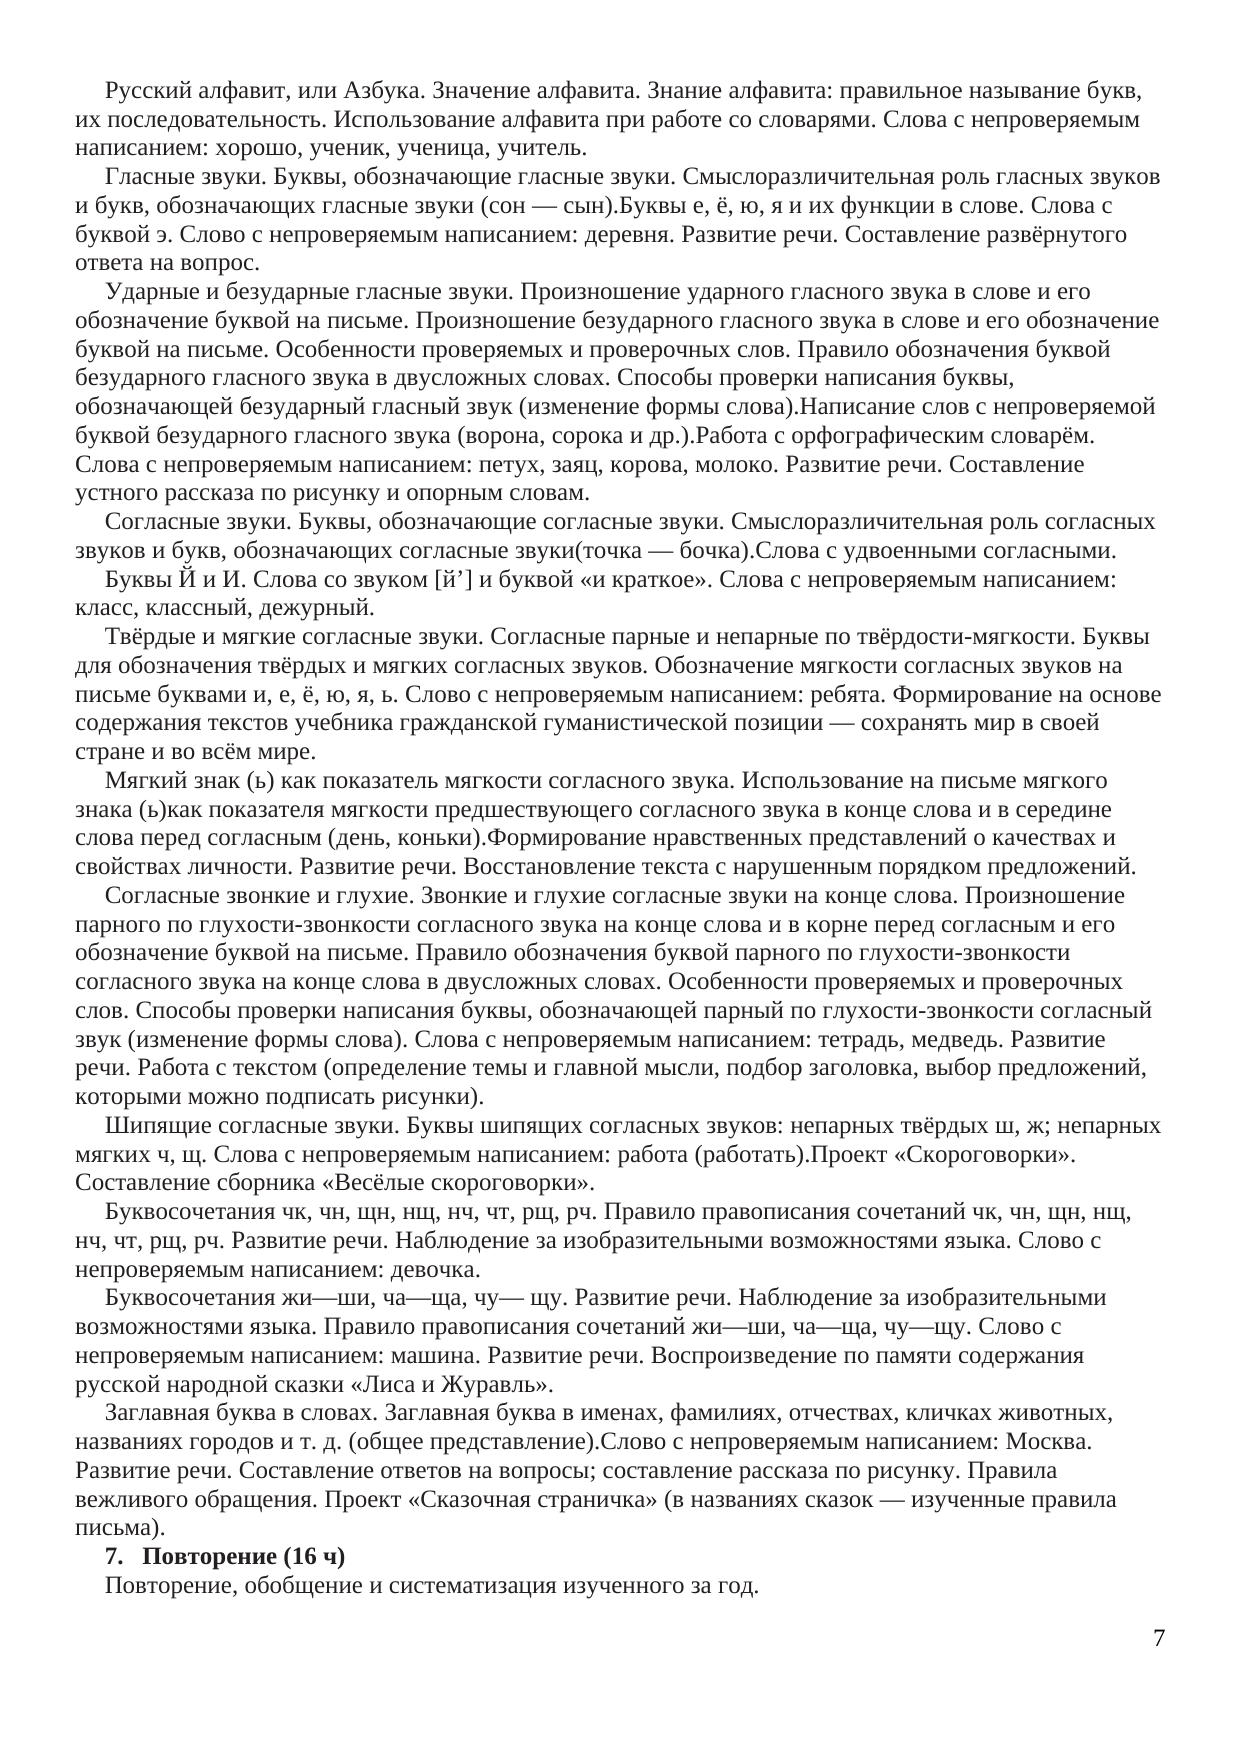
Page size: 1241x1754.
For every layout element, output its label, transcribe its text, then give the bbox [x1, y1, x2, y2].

text Буквосочетания чк, чн, щн, нщ, нч, чт, рщ, рч. Правило правописания сочетаний чк, чн, щн, нщ, нч, чт, рщ, рч. Развитие речи. Наблюдение за изобразительными возможностями языка. Слово с непроверяемым написанием: девочка. [75, 1196, 1165, 1282]
text Согласные звуки. Буквы, обозначающие согласные звуки. Смыслоразличительная роль согласных звуков и букв, обозначающих согласные звуки(точка — бочка).Слова с удвоенными согласными. [75, 506, 1165, 564]
text Согласные звонкие и глухие. Звонкие и глухие согласные звуки на конце слова. Произношение парного по глухости-звонкости согласного звука на конце слова и в корне перед согласным и его обозначение буквой на письме. Правило обозначения буквой парного по глухости-звонкости согласного звука на конце слова в двусложных словах. Особенности проверяемых и проверочных слов. Способы проверки написания буквы, обозначающей парный по глухости-звонкости согласный звук (изменение формы слова). Слова с непроверяемым написанием: тетрадь, медведь. Развитие речи. Работа с текстом (определение темы и главной мысли, подбор заголовка, выбор предложений, которыми можно подписать рисунки). [75, 880, 1165, 1110]
text Мягкий знак (ь) как показатель мягкости согласного звука. Использование на письме мягкого знака (ь)как показателя мягкости предшествующего согласного звука в конце слова и в середине слова перед согласным (день, коньки).Формирование нравственных представлений о качествах и свойствах личности. Развитие речи. Восстановление текста с нарушенным порядком предложений. [75, 765, 1165, 880]
text Русский алфавит, или Азбука. Значение алфавита. Знание алфавита: правильное называние букв, их последовательность. Использование алфавита при работе со словарями. Слова с непроверяемым написанием: хорошо, ученик, ученица, учитель. [75, 75, 1165, 161]
text Ударные и безударные гласные звуки. Произношение ударного гласного звука в слове и его обозначение буквой на письме. Произношение безударного гласного звука в слове и его обозначение буквой на письме. Особенности проверяемых и проверочных слов. Правило обозначения буквой безударного гласного звука в двусложных словах. Способы проверки написания буквы, обозначающей безударный гласный звук (изменение формы слова).Написание слов с непроверяемой буквой безударного гласного звука (ворона, сорока и др.).Работа с орфографическим словарём. Слова с непроверяемым написанием: петух, заяц, корова, молоко. Развитие речи. Составление устного рассказа по рисунку и опорным словам. [75, 276, 1165, 506]
text Шипящие согласные звуки. Буквы шипящих согласных звуков: непарных твёрдых ш, ж; непарных мягких ч, щ. Слова с непроверяемым написанием: работа (работать).Проект «Скороговорки». Составление сборника «Весёлые скороговорки». [75, 1110, 1165, 1196]
list Повторение (16 ч) [104, 1541, 1165, 1570]
text Буквосочетания жи—ши, ча—ща, чу— щу. Развитие речи. Наблюдение за изобразительными возможностями языка. Правило правописания сочетаний жи—ши, ча—ща, чу—щу. Слово с непроверяемым написанием: машина. Развитие речи. Воспроизведение по памяти содержания русской народной сказки «Лиса и Журавль». [75, 1282, 1165, 1397]
text Гласные звуки. Буквы, обозначающие гласные звуки. Смыслоразличительная роль гласных звуков и букв, обозначающих гласные звуки (сон — сын).Буквы е, ё, ю, я и их функции в слове. Слова с буквой э. Слово с непроверяемым написанием: деревня. Развитие речи. Составление развёрнутого ответа на вопрос. [75, 161, 1165, 276]
text Буквы Й и И. Слова со звуком [й’] и буквой «и краткое». Слова с непроверяемым написанием: класс, классный, дежурный. [75, 564, 1165, 621]
text Твёрдые и мягкие согласные звуки. Согласные парные и непарные по твёрдости-мягкости. Буквы для обозначения твёрдых и мягких согласных звуков. Обозначение мягкости согласных звуков на письме буквами и, е, ё, ю, я, ь. Слово с непроверяемым написанием: ребята. Формирование на основе содержания текстов учебника гражданской гуманистической позиции — сохранять мир в своей стране и во всём мире. [75, 621, 1165, 765]
text Заглавная буква в словах. Заглавная буква в именах, фамилиях, отчествах, кличках животных, названиях городов и т. д. (общее представление).Слово с непроверяемым написанием: Москва. Развитие речи. Составление ответов на вопросы; составление рассказа по рисунку. Правила вежливого обращения. Проект «Сказочная страничка» (в названиях сказок — изученные правила письма). [75, 1397, 1165, 1541]
text Повторение, обобщение и систематизация изученного за год. [75, 1570, 1165, 1599]
